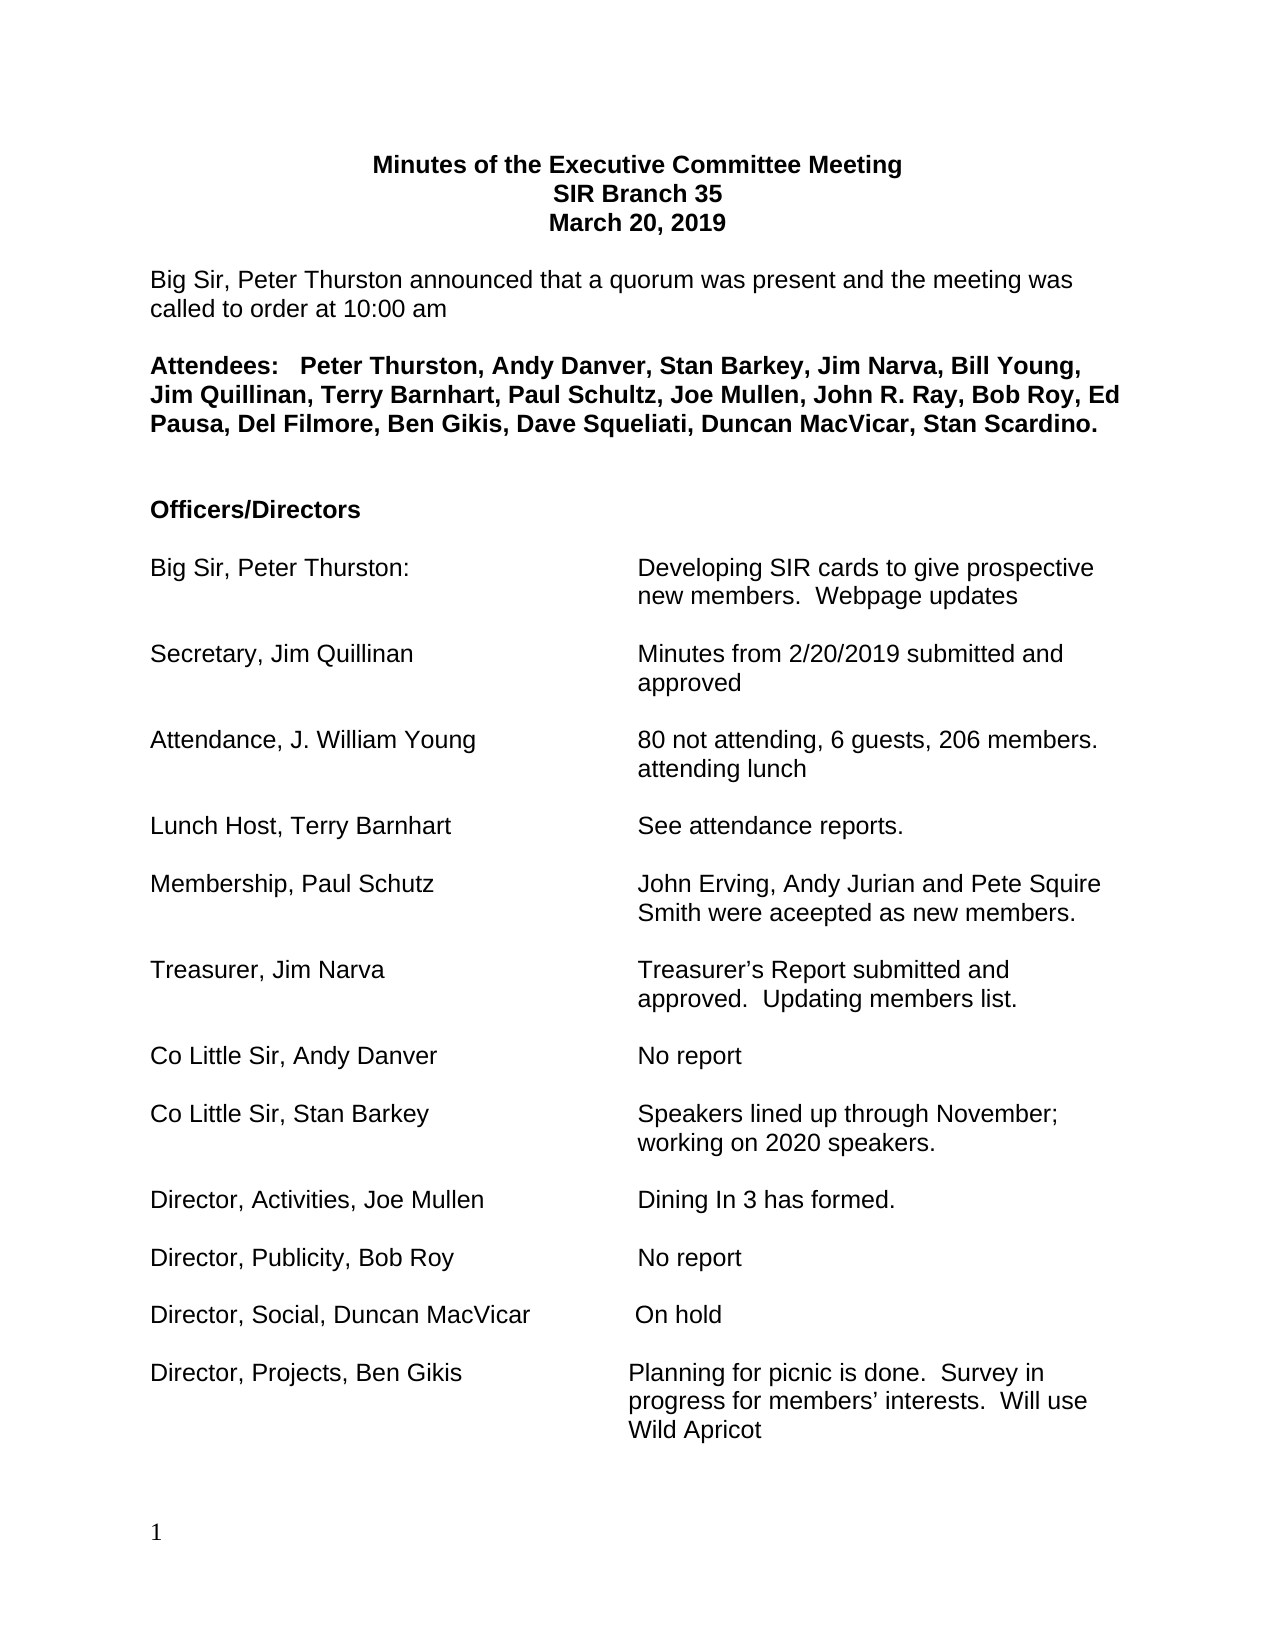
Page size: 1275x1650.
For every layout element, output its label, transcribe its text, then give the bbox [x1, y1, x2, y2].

text Attendees: Peter Thurston, Andy Danver, Stan Barkey, Jim Narva, Bill Young, Jim Quillinan, Terry Barnhart, Paul Schultz, Joe Mullen, John R. Ray, Bob Roy, Ed Pausa, Del Filmore, Ben Gikis, Dave Squeliati, Duncan MacVicar, Stan Scardino. [150, 351, 1125, 437]
text SIR Branch 35 [150, 179, 1125, 207]
text Membership, Paul Schutz John Erving, Andy Jurian and Pete Squire Smith were aceepted as new members. [150, 869, 1125, 926]
text Director, Social, Duncan MacVicar On hold [150, 1300, 1125, 1329]
text Director, Activities, Joe Mullen Dining In 3 has formed. [150, 1185, 1125, 1214]
text Attendance, J. William Young 80 not attending, 6 guests, 206 members. attending lunch [150, 725, 1125, 782]
text Treasurer, Jim Narva Treasurer’s Report submitted and approved. Updating members list. [150, 955, 1125, 1012]
text Big Sir, Peter Thurston announced that a quorum was present and the meeting was called to order at 10:00 am [150, 265, 1125, 322]
text Co Little Sir, Stan Barkey Speakers lined up through November; working on 2020 speakers. [150, 1099, 1125, 1156]
text Lunch Host, Terry Barnhart See attendance reports. [150, 811, 1125, 840]
text Director, Publicity, Bob Roy No report [150, 1242, 1125, 1271]
text Director, Projects, Ben Gikis Planning for picnic is done. Survey in progress for members’ interests. Will use Wild Apricot [150, 1357, 1125, 1444]
text Secretary, Jim Quillinan Minutes from 2/20/2019 submitted and approved [150, 639, 1125, 696]
text Minutes of the Executive Committee Meeting [150, 150, 1125, 179]
text Big Sir, Peter Thurston: Developing SIR cards to give prospective new members. Webpage updates [150, 552, 1125, 610]
text Co Little Sir, Andy Danver No report [150, 1041, 1125, 1070]
text Officers/Directors [150, 495, 1125, 524]
text March 20, 2019 [150, 207, 1125, 236]
